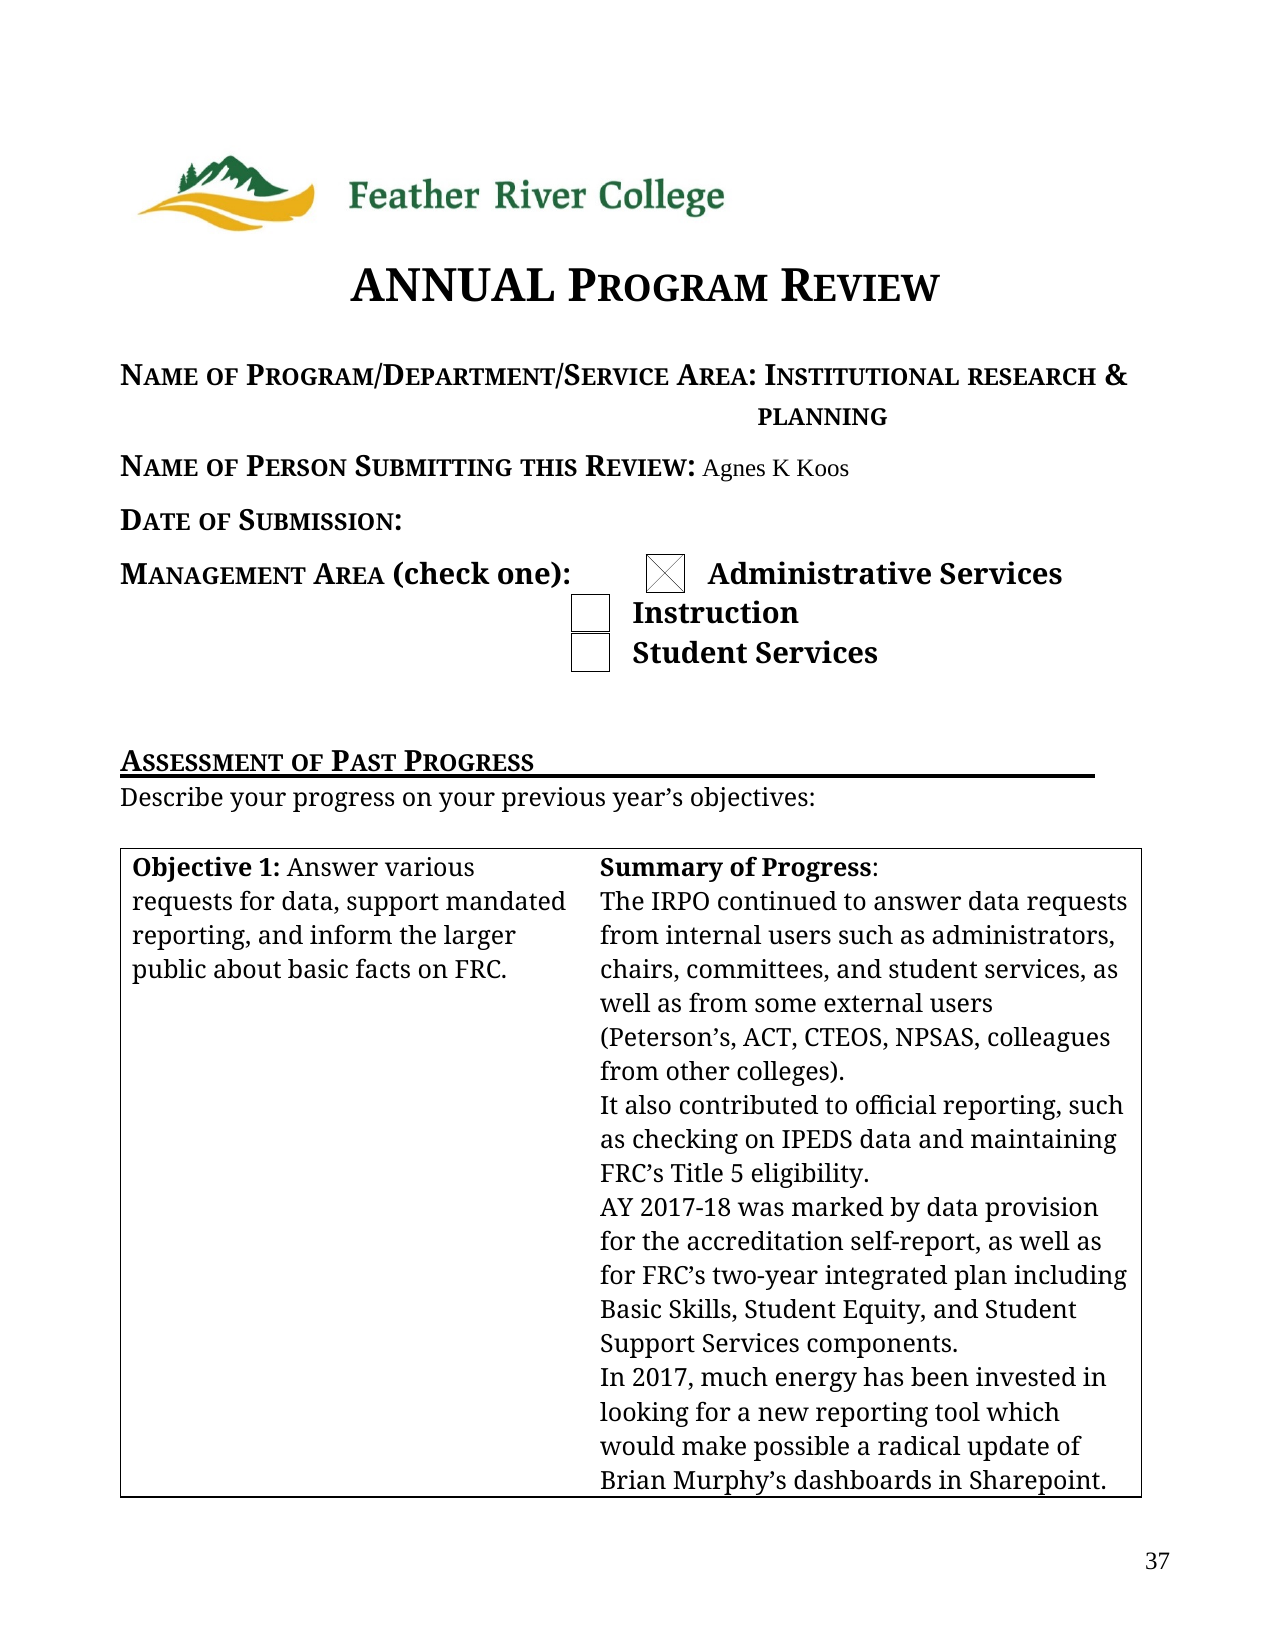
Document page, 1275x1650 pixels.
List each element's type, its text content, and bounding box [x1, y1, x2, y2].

text Management Area (check one): Administrative Services [120, 553, 1170, 593]
text Student Services [120, 632, 1170, 672]
picture [120, 135, 750, 252]
text Instruction [120, 593, 1170, 632]
text Describe your progress on your previous year’s objectives: [120, 780, 1170, 814]
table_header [121, 849, 589, 1496]
text Name of Person Submitting this Review: Agnes K Koos [120, 445, 1170, 485]
text Name of Program/Department/Service Area: Institutional research & planning [120, 354, 1170, 433]
text Assessment of Past Progress [120, 740, 1170, 780]
text Date of Submission: [120, 499, 1170, 539]
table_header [589, 849, 1141, 1496]
text ANNUAL Program Review [120, 252, 1170, 314]
